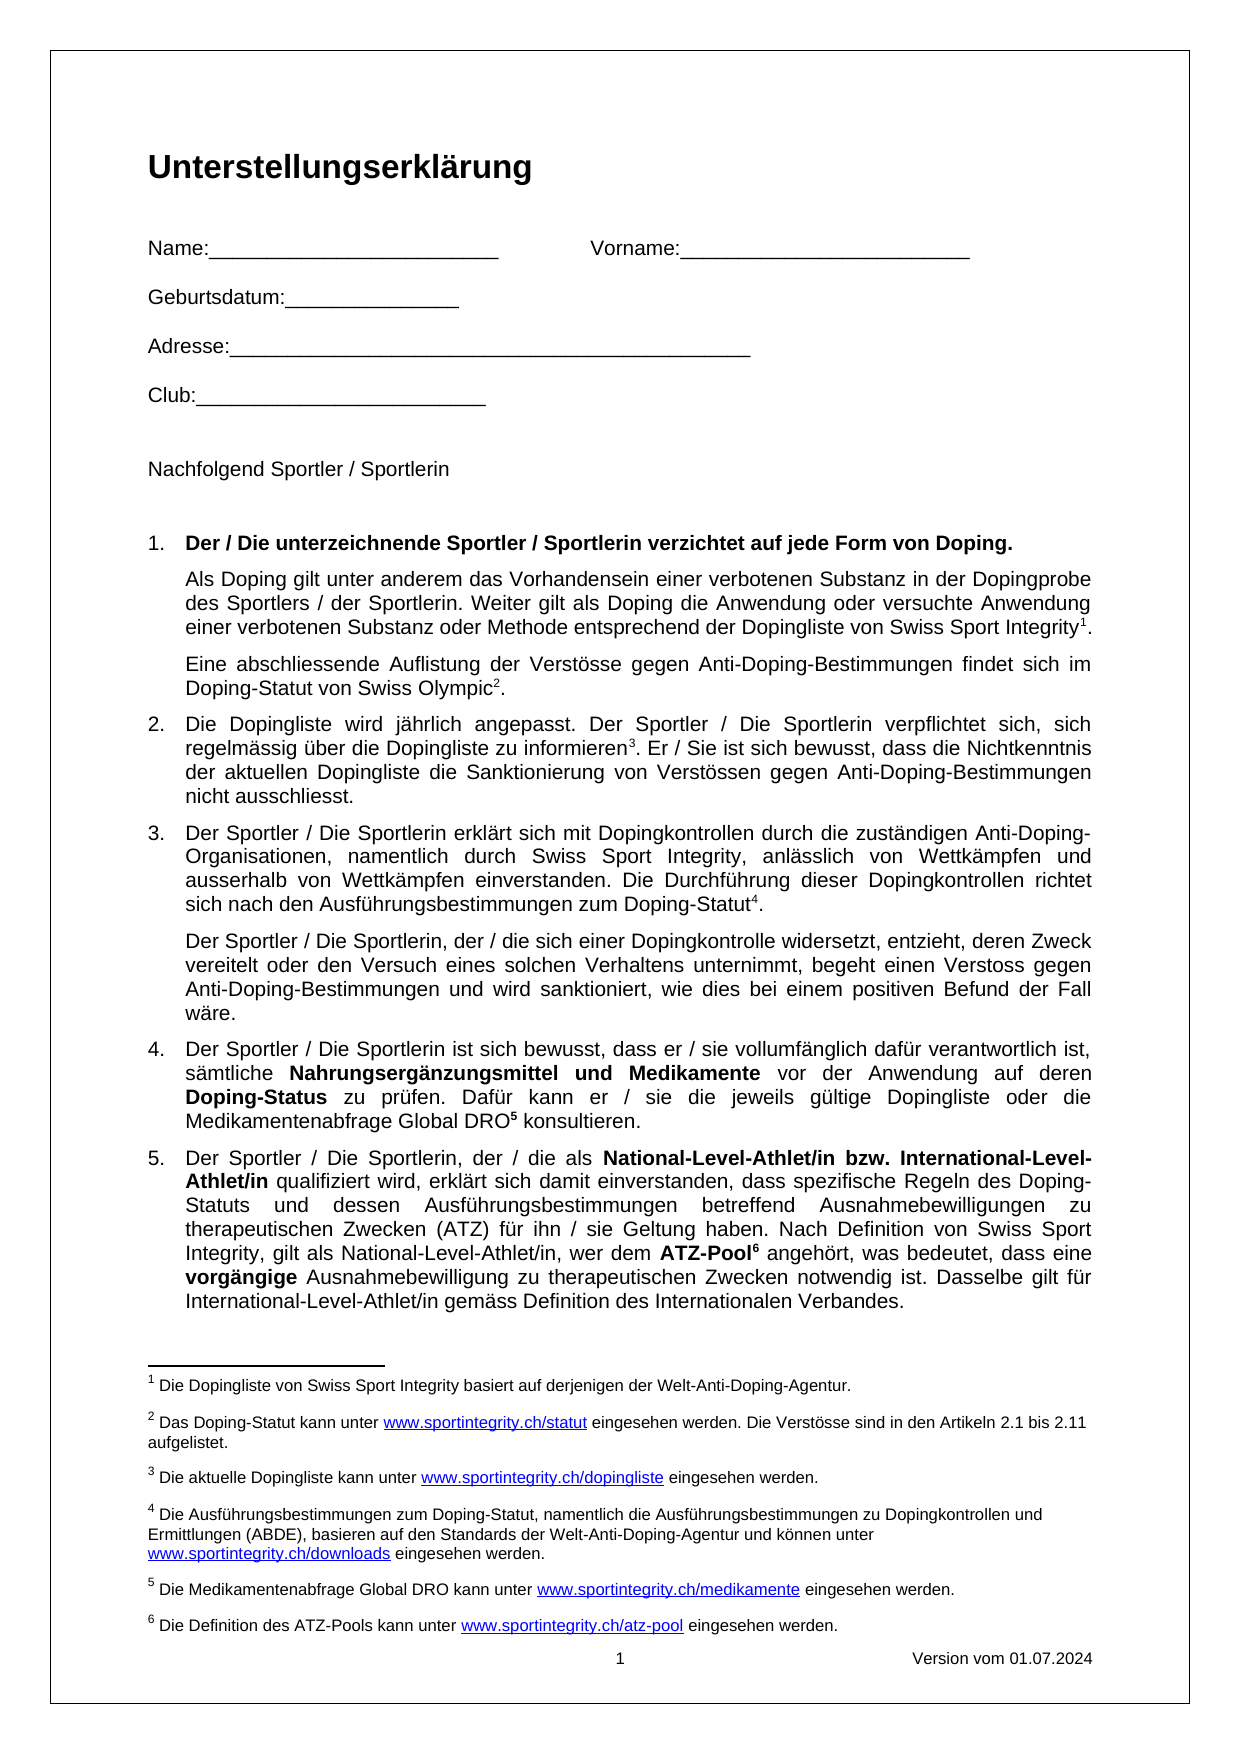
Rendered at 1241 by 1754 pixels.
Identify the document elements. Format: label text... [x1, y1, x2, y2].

text Geburtsdatum:_______________ [148, 285, 1093, 309]
text Name:_________________________ Vorname:_________________________ [148, 236, 1093, 260]
list Der Sportler / Die Sportlerin, der / die als National-Level-Athlet/in bzw. International-Level-Athlet/in qualifiziert wird, erklärt sich damit einverstanden, dass spezifische Regeln des Doping-Statuts und dessen Ausführungsbestimmungen betreffend Ausnahmebewilligungen zu therapeutischen Zwecken (ATZ) für ihn / sie Geltung haben. Nach Definition von Swiss Sport Integrity, gilt als National-Level-Athlet/in, wer dem ATZ-Pool angehört, was bedeutet, dass eine vorgängige Ausnahmebewilligung zu therapeutischen Zwecken notwendig ist. Dasselbe gilt für International-Level-Athlet/in gemäss Definition des Internationalen Verbandes. [148, 1145, 1093, 1313]
text Eine abschliessende Auflistung der Verstösse gegen Anti-Doping-Bestimmungen findet sich im Doping-Statut von Swiss Olympic. [185, 652, 1093, 699]
list Der / Die unterzeichnende Sportler / Sportlerin verzichtet auf jede Form von Doping. [148, 531, 1093, 555]
list Die Dopingliste wird jährlich angepasst. Der Sportler / Die Sportlerin verpflichtet sich, sich regelmässig über die Dopingliste zu informieren. Er / Sie ist sich bewusst, dass die Nichtkenntnis der aktuellen Dopingliste die Sanktionierung von Verstössen gegen Anti-Doping-Bestimmungen nicht ausschliesst. [148, 712, 1093, 808]
text Der Sportler / Die Sportlerin, der / die sich einer Dopingkontrolle widersetzt, entzieht, deren Zweck vereitelt oder den Versuch eines solchen Verhaltens unternimmt, begeht einen Verstoss gegen Anti-Doping-Bestimmungen und wird sanktioniert, wie dies bei einem positiven Befund der Fall wäre. [185, 929, 1093, 1024]
text Als Doping gilt unter anderem das Vorhandensein einer verbotenen Substanz in der Dopingprobe des Sportlers / der Sportlerin. Weiter gilt als Doping die Anwendung oder versuchte Anwendung einer verbotenen Substanz oder Methode entsprechend der Dopingliste von Swiss Sport Integrity. [185, 567, 1093, 639]
text Club:_________________________ [148, 383, 1093, 407]
text Adresse:_____________________________________________ [148, 334, 1093, 358]
text Unterstellungserklärung [148, 148, 1093, 186]
text Nachfolgend Sportler / Sportlerin [148, 457, 1093, 481]
list Der Sportler / Die Sportlerin erklärt sich mit Dopingkontrollen durch die zuständigen Anti-Doping-Organisationen, namentlich durch Swiss Sport Integrity, anlässlich von Wettkämpfen und ausserhalb von Wettkämpfen einverstanden. Die Durchführung dieser Dopingkontrollen richtet sich nach den Ausführungsbestimmungen zum Doping-Statut. [148, 820, 1093, 916]
list Der Sportler / Die Sportlerin ist sich bewusst, dass er / sie vollumfänglich dafür verantwortlich ist, sämtliche Nahrungsergänzungsmittel und Medikamente vor der Anwendung auf deren Doping-Status zu prüfen. Dafür kann er / sie die jeweils gültige Dopingliste oder die Medikamentenabfrage Global DRO konsultieren. [148, 1037, 1093, 1133]
